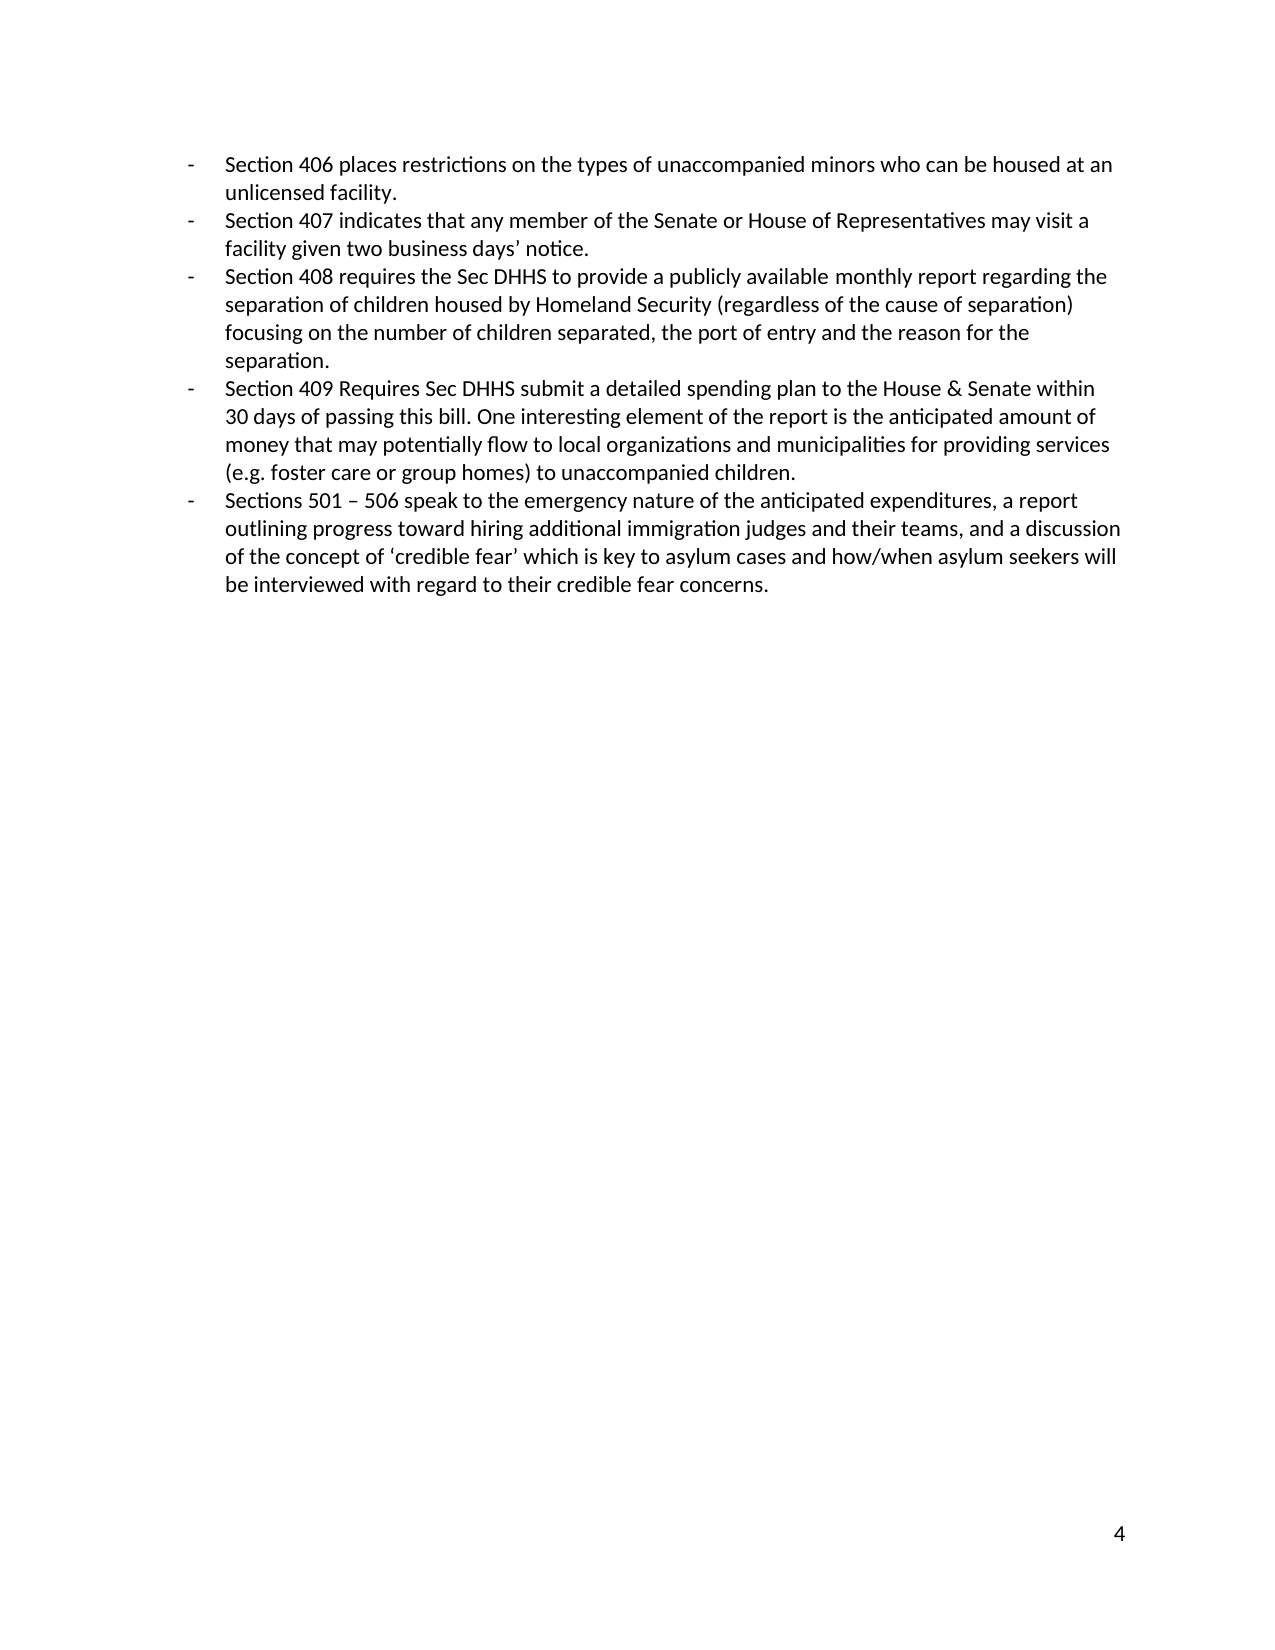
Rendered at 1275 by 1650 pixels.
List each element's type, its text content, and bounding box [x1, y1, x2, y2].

list Section 408 requires the Sec DHHS to provide a publicly available monthly report regarding the separation of children housed by Homeland Security (regardless of the cause of separation) focusing on the number of children separated, the port of entry and the reason for the separation. [187, 262, 1125, 374]
list Section 407 indicates that any member of the Senate or House of Representatives may visit a facility given two business days’ notice. [187, 206, 1125, 262]
list Sections 501 – 506 speak to the emergency nature of the anticipated expenditures, a report outlining progress toward hiring additional immigration judges and their teams, and a discussion of the concept of ‘credible fear’ which is key to asylum cases and how/when asylum seekers will be interviewed with regard to their credible fear concerns. [187, 486, 1125, 598]
list Section 406 places restrictions on the types of unaccompanied minors who can be housed at an unlicensed facility. [187, 150, 1125, 206]
list Section 409 Requires Sec DHHS submit a detailed spending plan to the House & Senate within 30 days of passing this bill. One interesting element of the report is the anticipated amount of money that may potentially flow to local organizations and municipalities for providing services (e.g. foster care or group homes) to unaccompanied children. [187, 374, 1125, 486]
